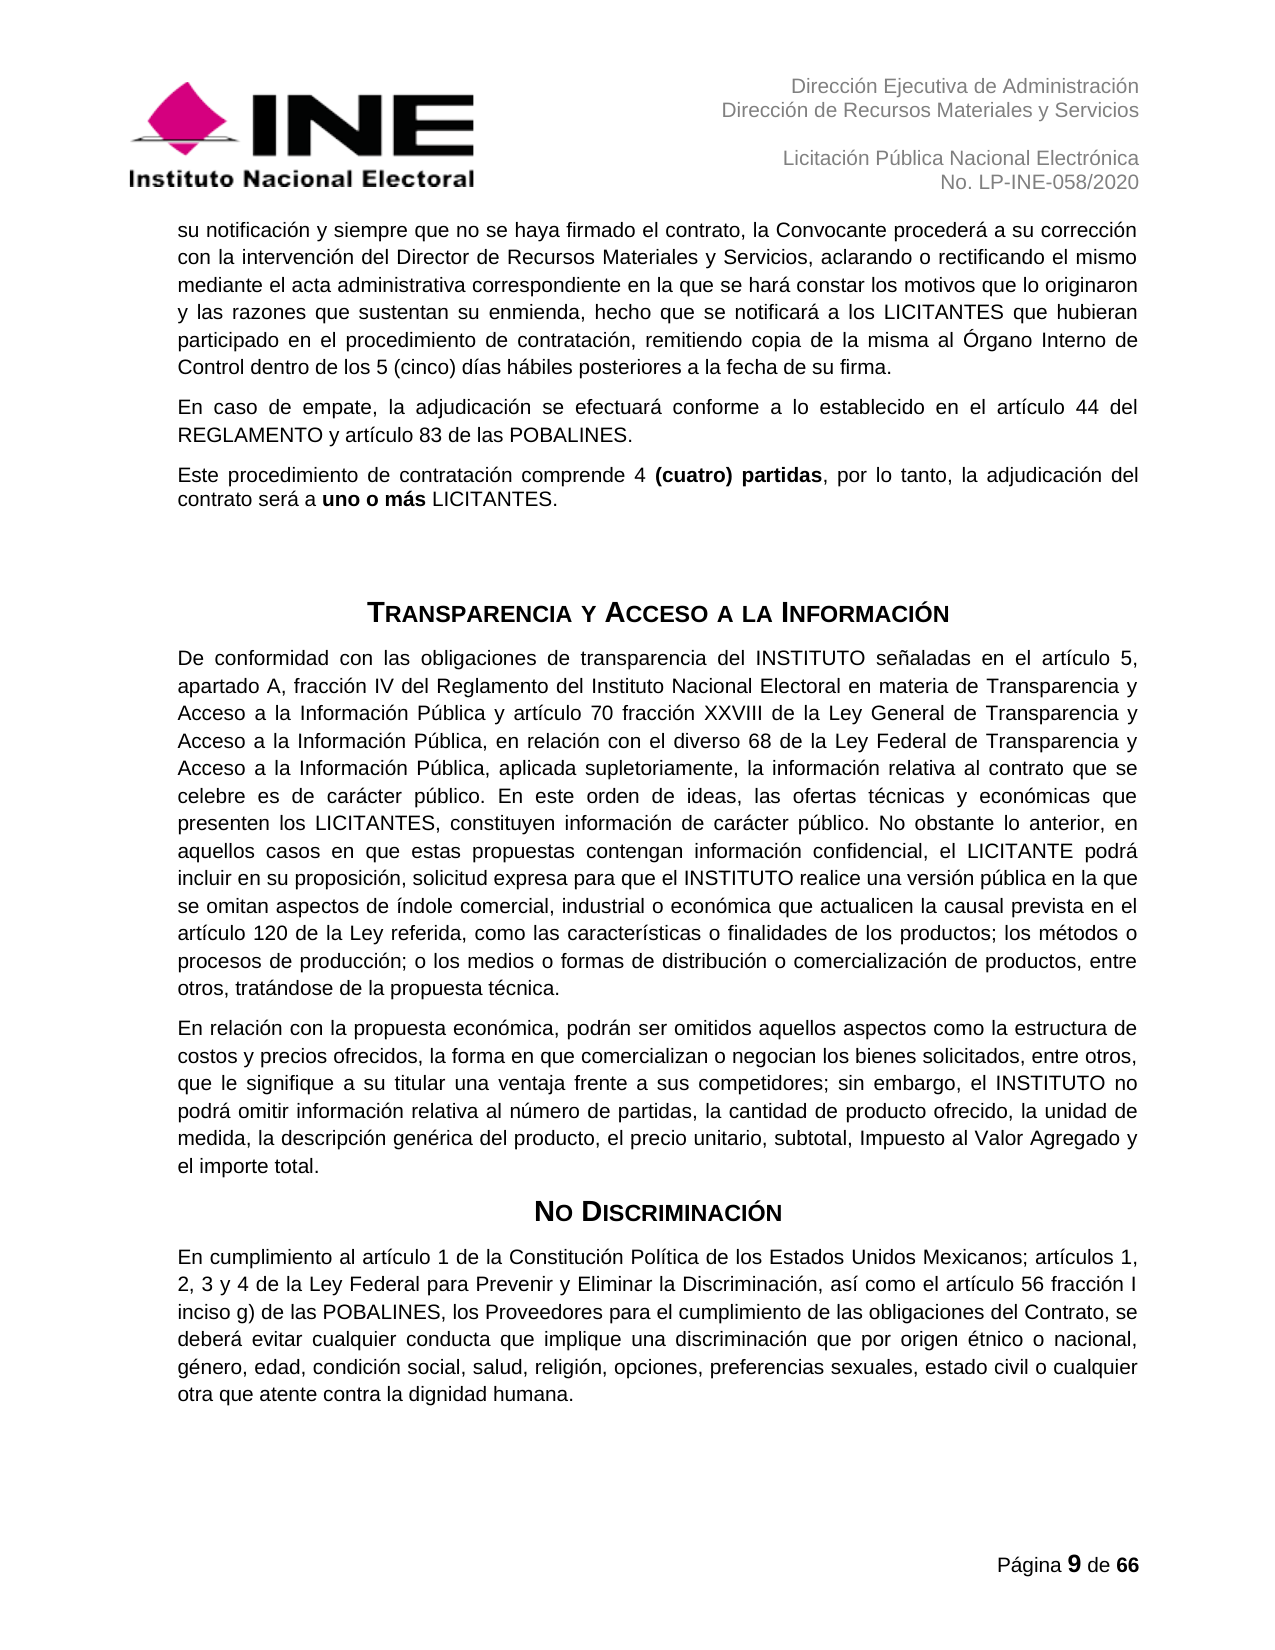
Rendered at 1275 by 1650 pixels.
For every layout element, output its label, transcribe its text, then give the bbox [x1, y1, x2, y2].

text En cumplimiento al artículo 1 de la Constitución Política de los Estados Unidos Mexicanos; artículos 1, 2, 3 y 4 de la Ley Federal para Prevenir y Eliminar la Discriminación, así como el artículo 56 fracción I inciso g) de las POBALINES, los Proveedores para el cumplimiento de las obligaciones del Contrato, se deberá evitar cualquier conducta que implique una discriminación que por origen étnico o nacional, género, edad, condición social, salud, religión, opciones, preferencias sexuales, estado civil o cualquier otra que atente contra la dignidad humana. [177, 1244, 1139, 1406]
text En caso de empate, la adjudicación se efectuará conforme a lo establecido en el artículo 44 del REGLAMENTO y artículo 83 de las POBALINES. [177, 395, 1139, 447]
picture [129, 82, 474, 187]
text En relación con la propuesta económica, podrán ser omitidos aquellos aspectos como la estructura de costos y precios ofrecidos, la forma en que comercializan o negocian los bienes solicitados, entre otros, que le signifique a su titular una ventaja frente a sus competidores; sin embargo, el INSTITUTO no podrá omitir información relativa al número de partidas, la cantidad de producto ofrecido, la unidad de medida, la descripción genérica del producto, el precio unitario, subtotal, Impuesto al Valor Agregado y el importe total. [177, 1016, 1139, 1177]
text Transparencia y Acceso a la Información [177, 595, 1139, 628]
text De conformidad con las obligaciones de transparencia del INSTITUTO señaladas en el artículo 5, apartado A, fracción IV del Reglamento del Instituto Nacional Electoral en materia de Transparencia y Acceso a la Información Pública y artículo 70 fracción XXVIII de la Ley General de Transparencia y Acceso a la Información Pública, en relación con el diverso 68 de la Ley Federal de Transparencia y Acceso a la Información Pública, aplicada supletoriamente, la información relativa al contrato que se celebre es de carácter público. En este orden de ideas, las ofertas técnicas y económicas que presenten los LICITANTES, constituyen información de carácter público. No obstante lo anterior, en aquellos casos en que estas propuestas contengan información confidencial, el LICITANTE podrá incluir en su proposición, solicitud expresa para que el INSTITUTO realice una versión pública en la que se omitan aspectos de índole comercial, industrial o económica que actualicen la causal prevista en el artículo 120 de la Ley referida, como las características o finalidades de los productos; los métodos o procesos de producción; o los medios o formas de distribución o comercialización de productos, entre otros, tratándose de la propuesta técnica. [177, 646, 1139, 1000]
title Este procedimiento de contratación comprende 4 (cuatro) partidas, por lo tanto, la adjudicación del contrato será a uno o más LICITANTES. [177, 463, 1139, 511]
text No Discriminación [177, 1193, 1139, 1227]
